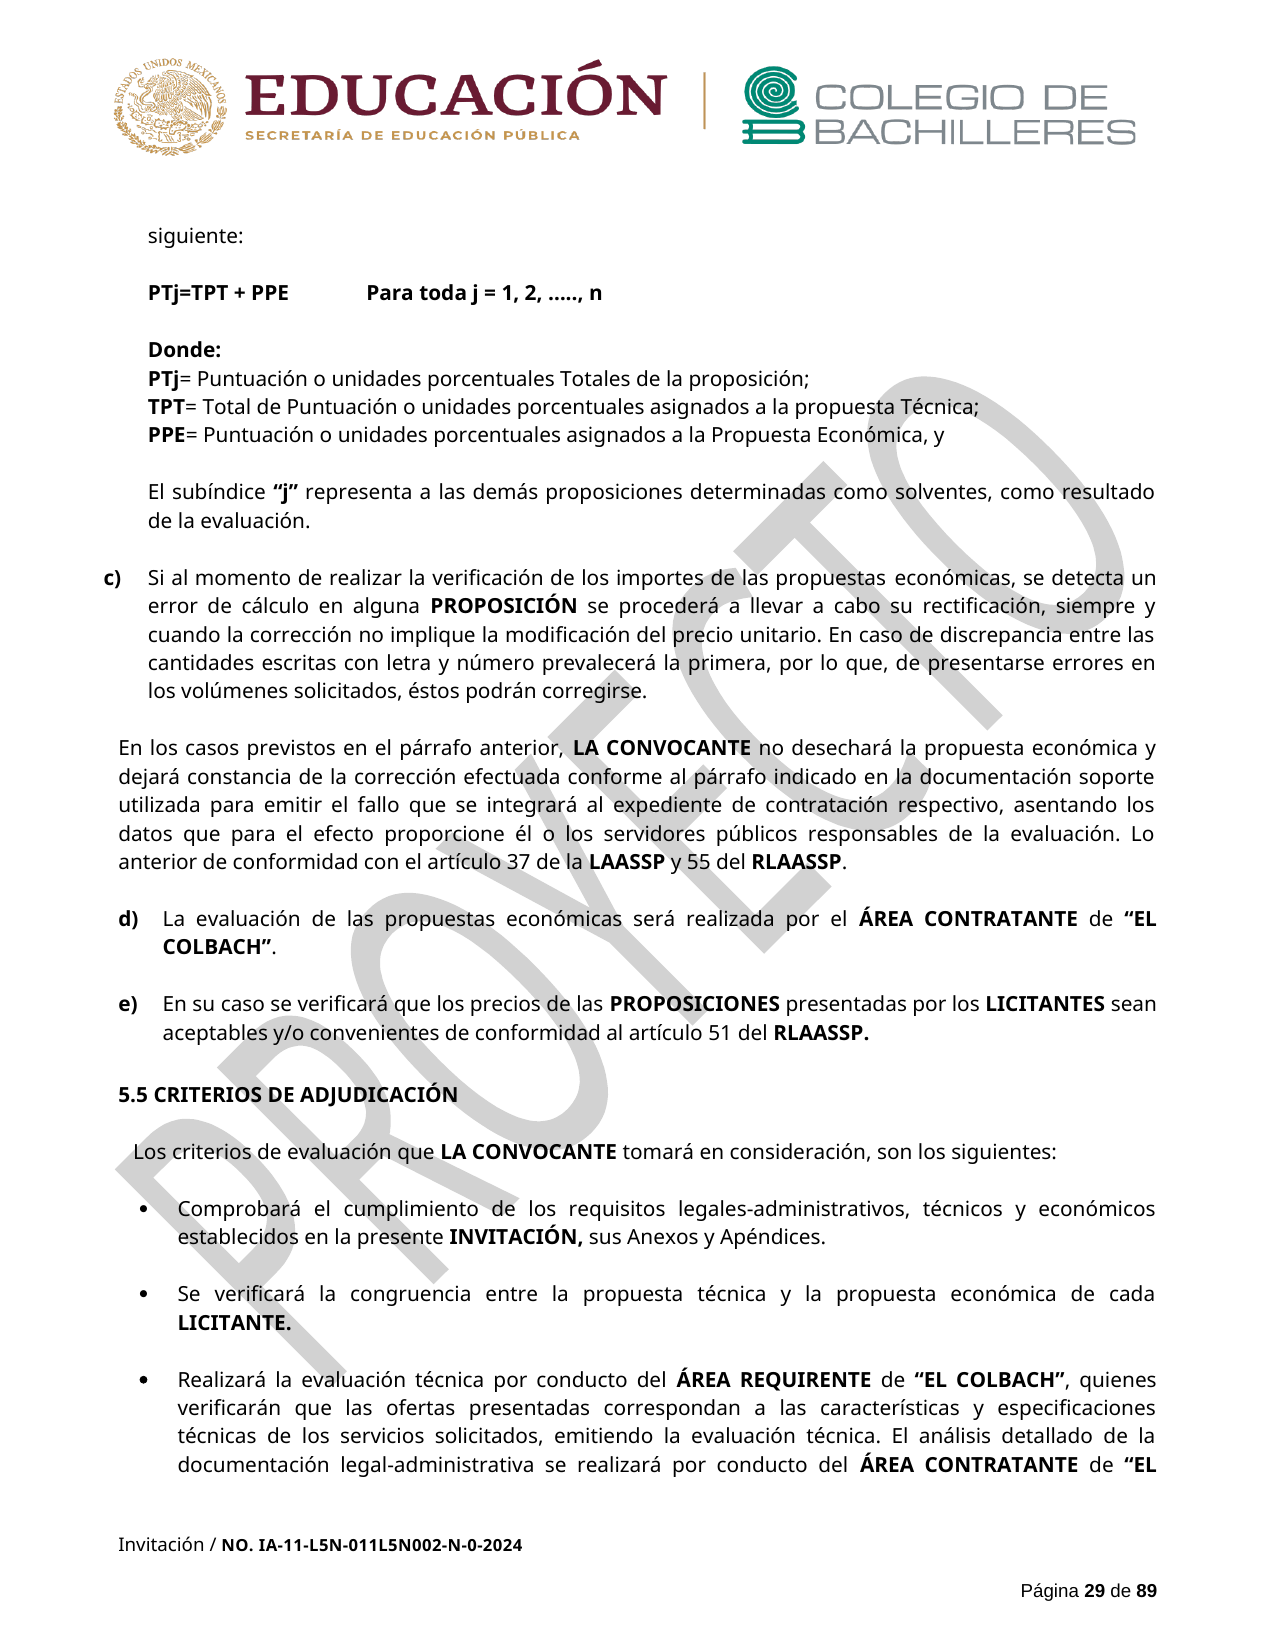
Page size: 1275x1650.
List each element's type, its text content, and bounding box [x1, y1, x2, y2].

list PPE= Puntuación o unidades porcentuales asignados a la Propuesta Económica, y [148, 421, 1157, 449]
list TPT= Total de Puntuación o unidades porcentuales asignados a la propuesta Técnica; [148, 392, 1157, 421]
list La evaluación de las propuestas económicas será realizada por el ÁREA CONTRATANTE de “EL COLBACH”. [118, 904, 1157, 961]
list PTj= Puntuación o unidades porcentuales Totales de la proposición; [148, 364, 1157, 392]
list Donde: [148, 335, 1157, 364]
text En los casos previstos en el párrafo anterior, LA CONVOCANTE no desechará la propuesta económica y dejará constancia de la corrección efectuada conforme al párrafo indicado en la documentación soporte utilizada para emitir el fallo que se integrará al expediente de contratación respectivo, asentando los datos que para el efecto proporcione él o los servidores públicos responsables de la evaluación. Lo anterior de conformidad con el artículo 37 de la LAASSP y 55 del RLAASSP. [118, 733, 1157, 876]
list Una vez obtenidos los valores del Índice Técnico y del índice Económico, se aplicará la fórmula siguiente: [148, 222, 1157, 250]
text Los criterios de evaluación que LA CONVOCANTE tomará en consideración, son los siguientes: [133, 1137, 1157, 1166]
subtitle 5.5 CRITERIOS DE ADJUDICACIÓN [118, 1080, 1157, 1109]
list PTj=TPT + PPE Para toda j = 1, 2, ….., n [148, 278, 1157, 307]
list Se verificará la congruencia entre la propuesta técnica y la propuesta económica de cada LICITANTE. [140, 1279, 1157, 1336]
list En su caso se verificará que los precios de las PROPOSICIONES presentadas por los LICITANTES sean aceptables y/o convenientes de conformidad al artículo 51 del RLAASSP. [118, 989, 1157, 1046]
picture [113, 58, 1136, 156]
text El subíndice “j” representa a las demás proposiciones determinadas como solventes, como resultado de la evaluación. [148, 477, 1157, 534]
list Comprobará el cumplimiento de los requisitos legales-administrativos, técnicos y económicos establecidos en la presente INVITACIÓN, sus Anexos y Apéndices. [140, 1194, 1157, 1251]
list Si al momento de realizar la verificación de los importes de las propuestas económicas, se detecta un error de cálculo en alguna PROPOSICIÓN se procederá a llevar a cabo su rectificación, siempre y cuando la corrección no implique la modificación del precio unitario. En caso de discrepancia entre las cantidades escritas con letra y número prevalecerá la primera, por lo que, de presentarse errores en los volúmenes solicitados, éstos podrán corregirse. [103, 563, 1157, 705]
